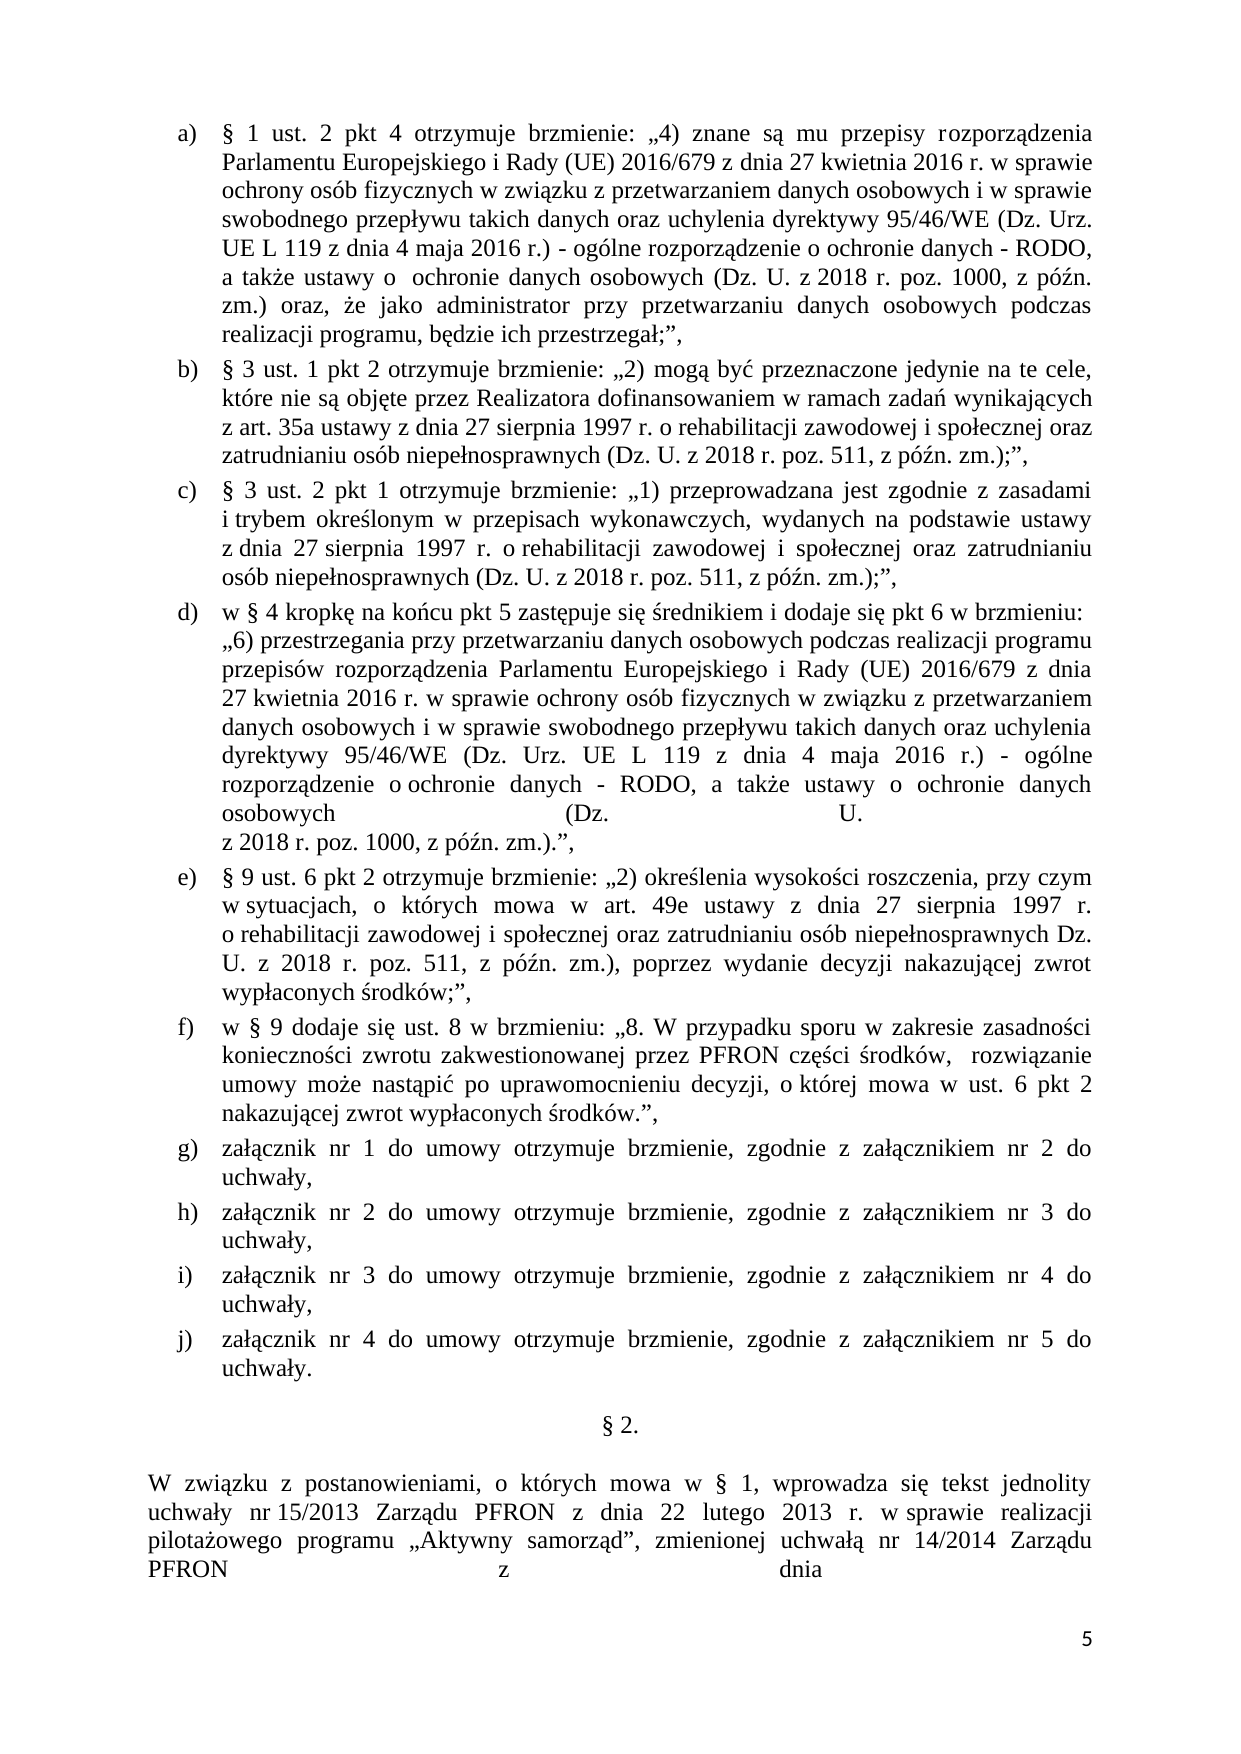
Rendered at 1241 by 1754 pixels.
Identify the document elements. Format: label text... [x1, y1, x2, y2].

text e) § 9 ust. 6 pkt 2 otrzymuje brzmienie: „2) określenia wysokości roszczenia, przy czym w sytuacjach, o których mowa w art. 49e ustawy z dnia 27 sierpnia 1997 r. o rehabilitacji zawodowej i społecznej oraz zatrudnianiu osób niepełnosprawnych Dz. U. z 2018 r. poz. 511, z późn. zm.), poprzez wydanie decyzji nakazującej zwrot wypłaconych środków;”, [177, 862, 1092, 1006]
text c) § 3 ust. 2 pkt 1 otrzymuje brzmienie: „1) przeprowadzana jest zgodnie z zasadami i trybem określonym w przepisach wykonawczych, wydanych na podstawie ustawy z dnia 27 sierpnia 1997 r. o rehabilitacji zawodowej i społecznej oraz zatrudnianiu osób niepełnosprawnych (Dz. U. z 2018 r. poz. 511, z późn. zm.);”, [177, 476, 1092, 591]
text j) załącznik nr 4 do umowy otrzymuje brzmienie, zgodnie z załącznikiem nr 5 do uchwały. [177, 1324, 1092, 1382]
text b) § 3 ust. 1 pkt 2 otrzymuje brzmienie: „2) mogą być przeznaczone jedynie na te cele, które nie są objęte przez Realizatora dofinansowaniem w ramach zadań wynikających z art. 35a ustawy z dnia 27 sierpnia 1997 r. o rehabilitacji zawodowej i społecznej oraz zatrudnianiu osób niepełnosprawnych (Dz. U. z 2018 r. poz. 511, z późn. zm.);”, [177, 354, 1092, 469]
text a) § 1 ust. 2 pkt 4 otrzymuje brzmienie: „4) znane są mu przepisy rozporządzenia Parlamentu Europejskiego i Rady (UE) 2016/679 z dnia 27 kwietnia 2016 r. w sprawie ochrony osób fizycznych w związku z przetwarzaniem danych osobowych i w sprawie swobodnego przepływu takich danych oraz uchylenia dyrektywy 95/46/WE (Dz. Urz. UE L 119 z dnia 4 maja 2016 r.) - ogólne rozporządzenie o ochronie danych - RODO, a także ustawy o ochronie danych osobowych (Dz. U. z 2018 r. poz. 1000, z późn. zm.) oraz, że jako administrator przy przetwarzaniu danych osobowych podczas realizacji programu, będzie ich przestrzegał;”, [177, 118, 1092, 348]
text i) załącznik nr 3 do umowy otrzymuje brzmienie, zgodnie z załącznikiem nr 4 do uchwały, [177, 1261, 1092, 1318]
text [148, 1468, 1092, 1583]
text § 2. [148, 1411, 1092, 1439]
text h) załącznik nr 2 do umowy otrzymuje brzmienie, zgodnie z załącznikiem nr 3 do uchwały, [177, 1197, 1092, 1254]
text g) załącznik nr 1 do umowy otrzymuje brzmienie, zgodnie z załącznikiem nr 2 do uchwały, [177, 1133, 1092, 1191]
text f) w § 9 dodaje się ust. 8 w brzmieniu: „8. W przypadku sporu w zakresie zasadności konieczności zwrotu zakwestionowanej przez PFRON części środków, rozwiązanie umowy może nastąpić po uprawomocnieniu decyzji, o której mowa w ust. 6 pkt 2 nakazującej zwrot wypłaconych środków.”, [177, 1012, 1092, 1127]
text d) w § 4 kropkę na końcu pkt 5 zastępuje się średnikiem i dodaje się pkt 6 w brzmieniu: „6) przestrzegania przy przetwarzaniu danych osobowych podczas realizacji programu przepisów rozporządzenia Parlamentu Europejskiego i Rady (UE) 2016/679 z dnia 27 kwietnia 2016 r. w sprawie ochrony osób fizycznych w związku z przetwarzaniem danych osobowych i w sprawie swobodnego przepływu takich danych oraz uchylenia dyrektywy 95/46/WE (Dz. Urz. UE L 119 z dnia 4 maja 2016 r.) - ogólne rozporządzenie o ochronie danych - RODO, a także ustawy o ochronie danych osobowych (Dz. U. z 2018 r. poz. 1000, z późn. zm.).”, [177, 597, 1092, 856]
